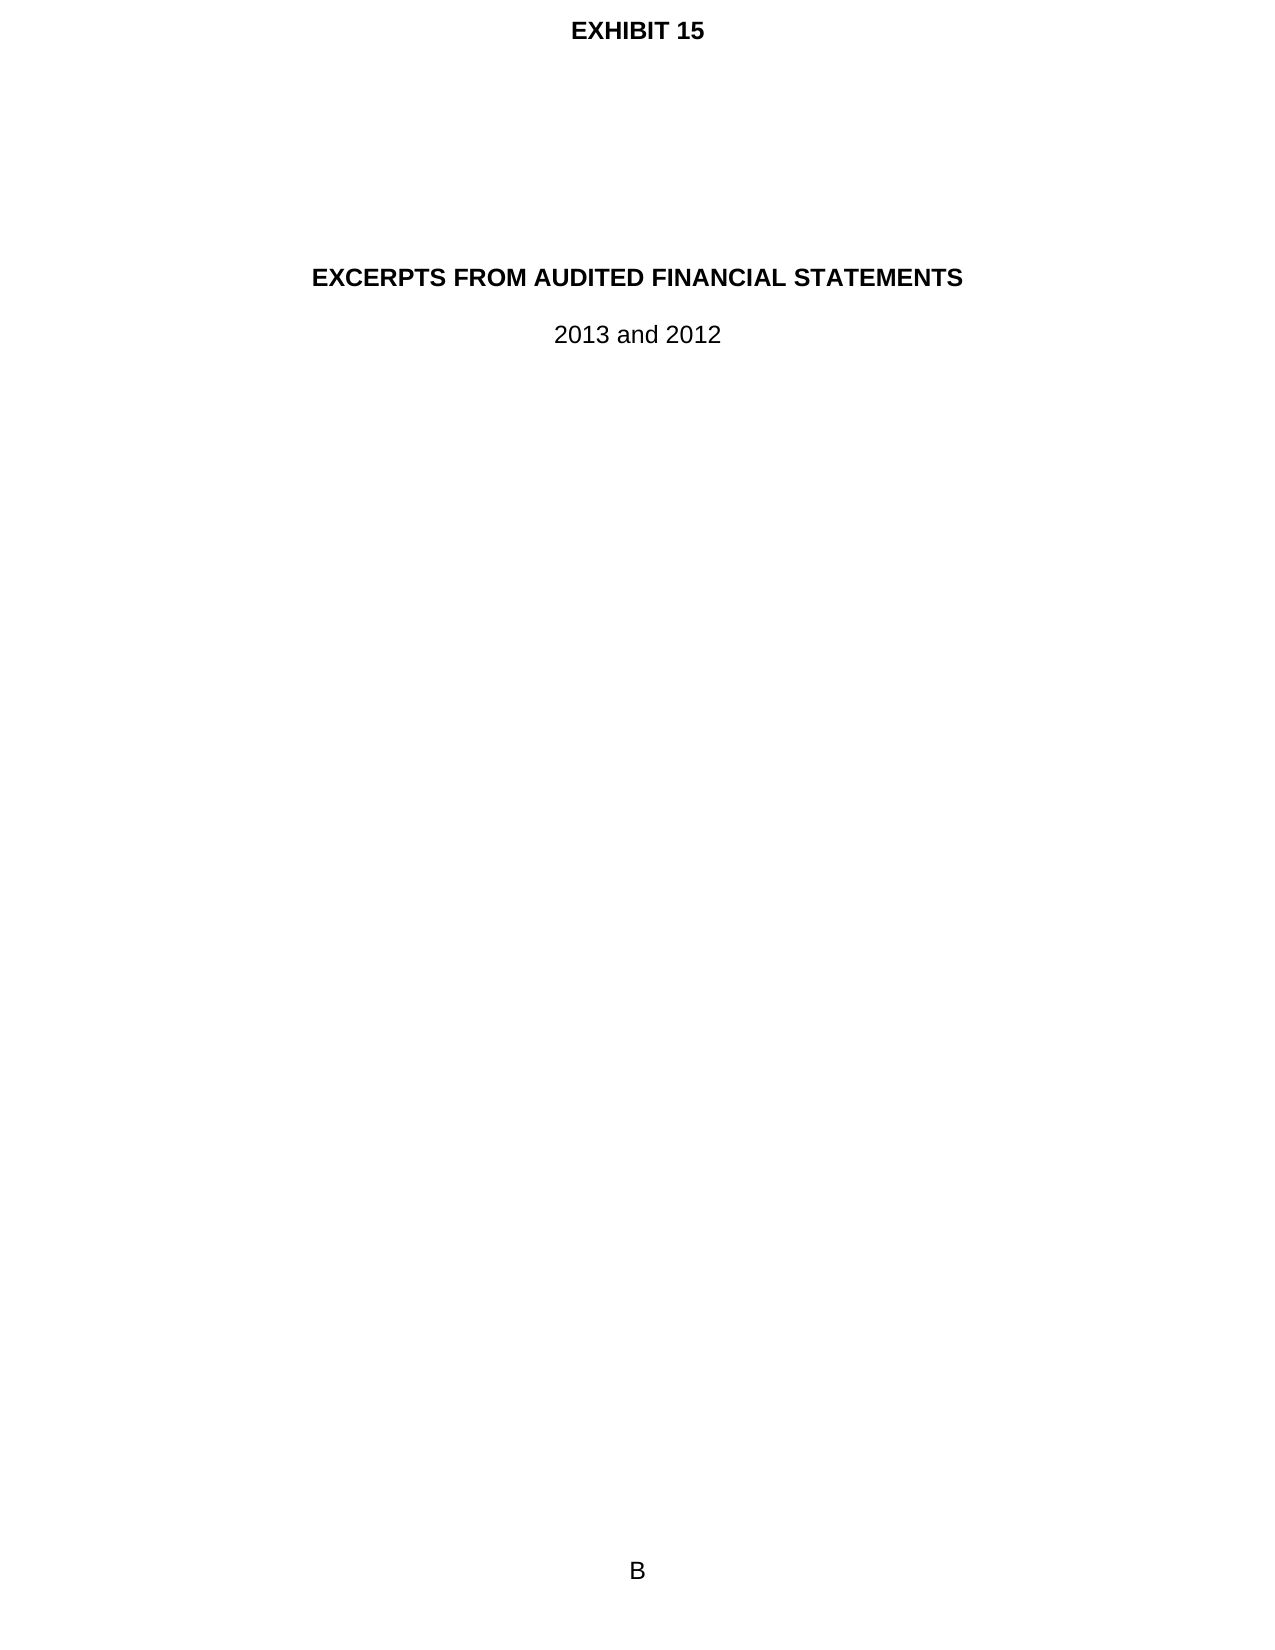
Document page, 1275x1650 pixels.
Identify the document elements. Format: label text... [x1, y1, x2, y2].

text 2013 and 2012 [179, 320, 1096, 349]
text EXCERPTS FROM AUDITED FINANCIAL STATEMENTS [179, 263, 1096, 291]
